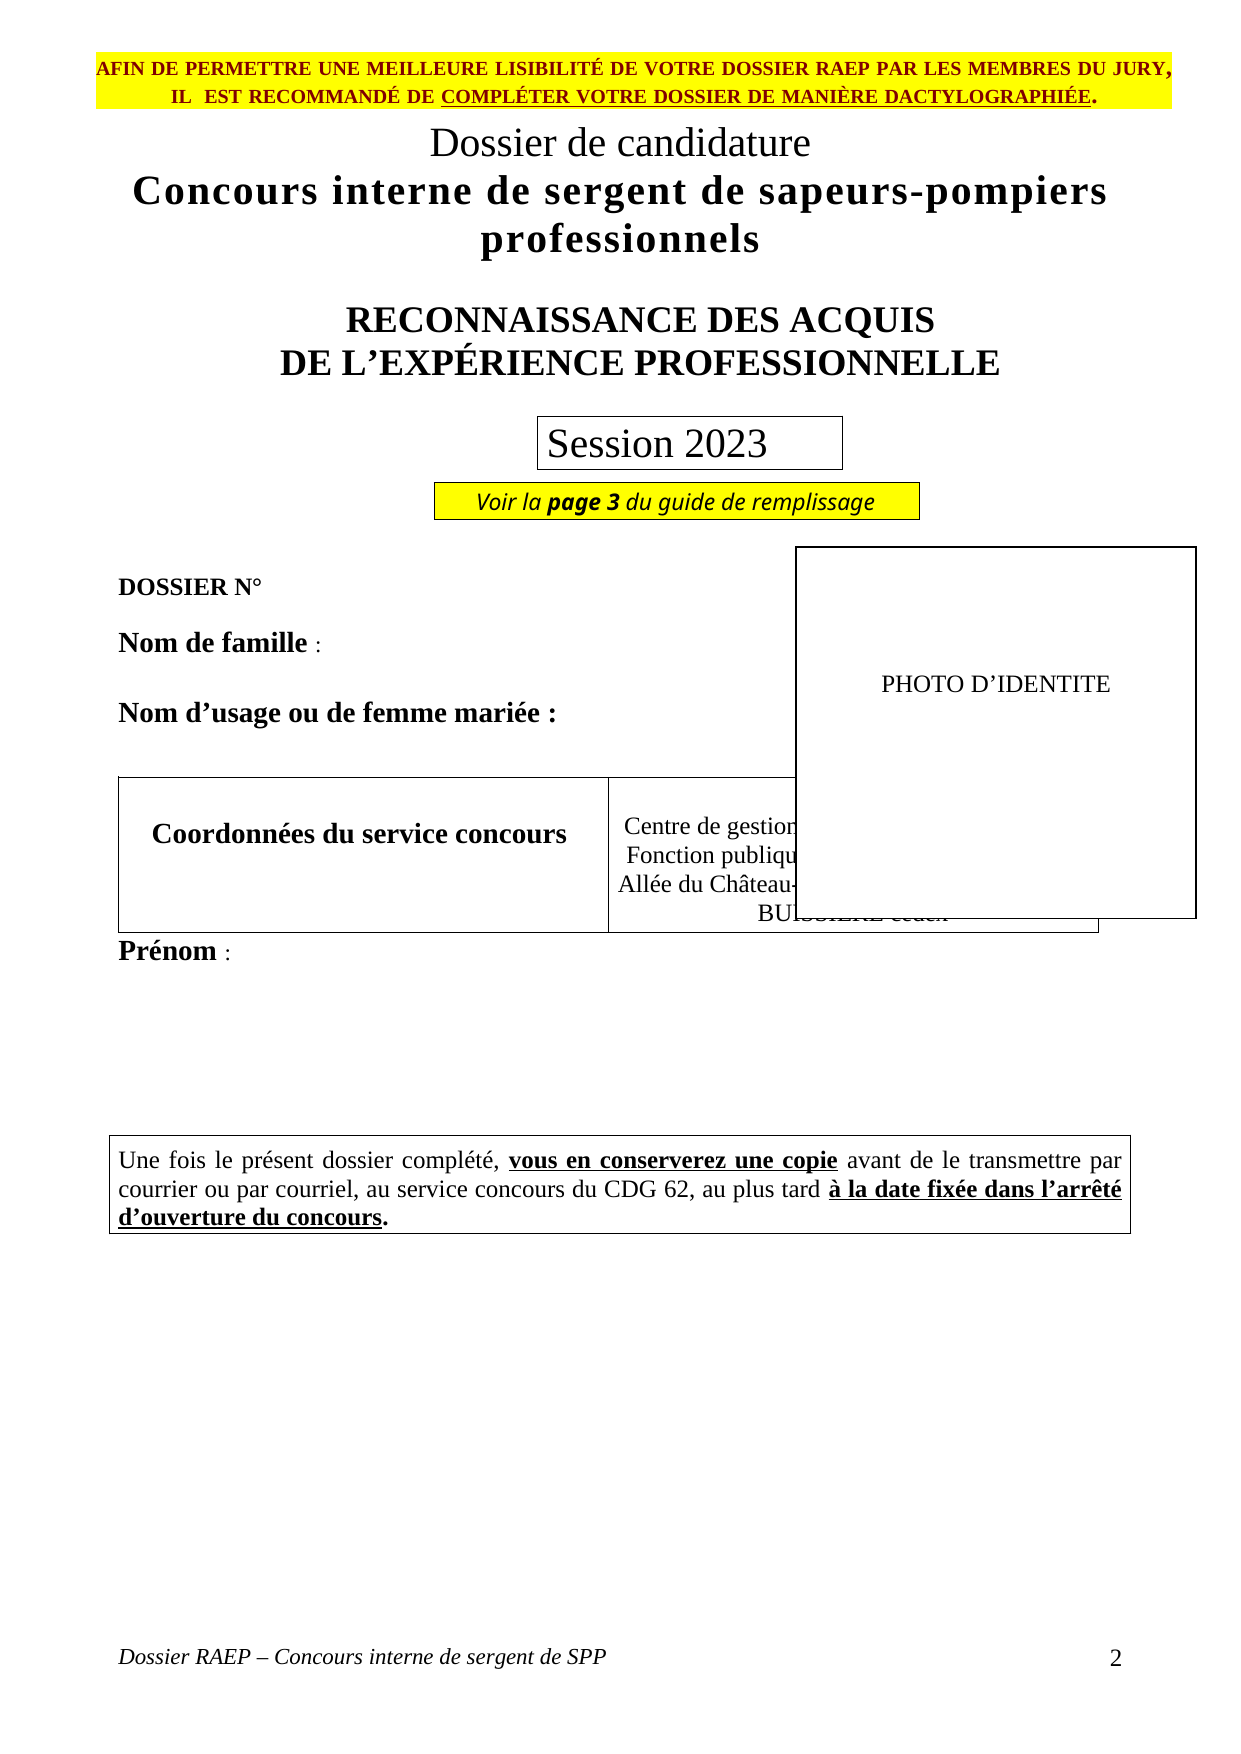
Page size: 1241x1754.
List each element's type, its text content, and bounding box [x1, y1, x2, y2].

text Session 2023 [538, 417, 842, 469]
text Une fois le présent dossier complété, vous en conserverez une copie avant de le transmettre par courrier ou par courriel, au service concours du CDG 62, au plus tard à la date fixée dans l’arrêté d’ouverture du concours. [110, 1142, 1130, 1233]
text Prénom : [118, 933, 1122, 966]
text Nom d’usage ou de femme mariée : [118, 696, 795, 729]
text Voir la page 3 du guide de remplissage [435, 483, 919, 519]
table_header RECONNAISSANCE DES ACQUIS DE L’EXPÉRIENCE PROFESSIONNELLE [69, 285, 1218, 396]
text Concours interne de sergent de sapeurs-pompiers professionnels [118, 165, 1122, 261]
table_header Coordonnées du service concours [119, 778, 608, 932]
table_header Centre de gestion du Pas-de-Calais, Cité de la Fonction publique territoriale Pierre Mauroy- Allée du Château- BP 67-62702 BRUAY- LA-BUISSIERE cedex [609, 778, 1098, 932]
text Nom de famille : [118, 625, 795, 659]
text DOSSIER N° [118, 572, 674, 601]
text Dossier de candidature [118, 127, 1122, 165]
